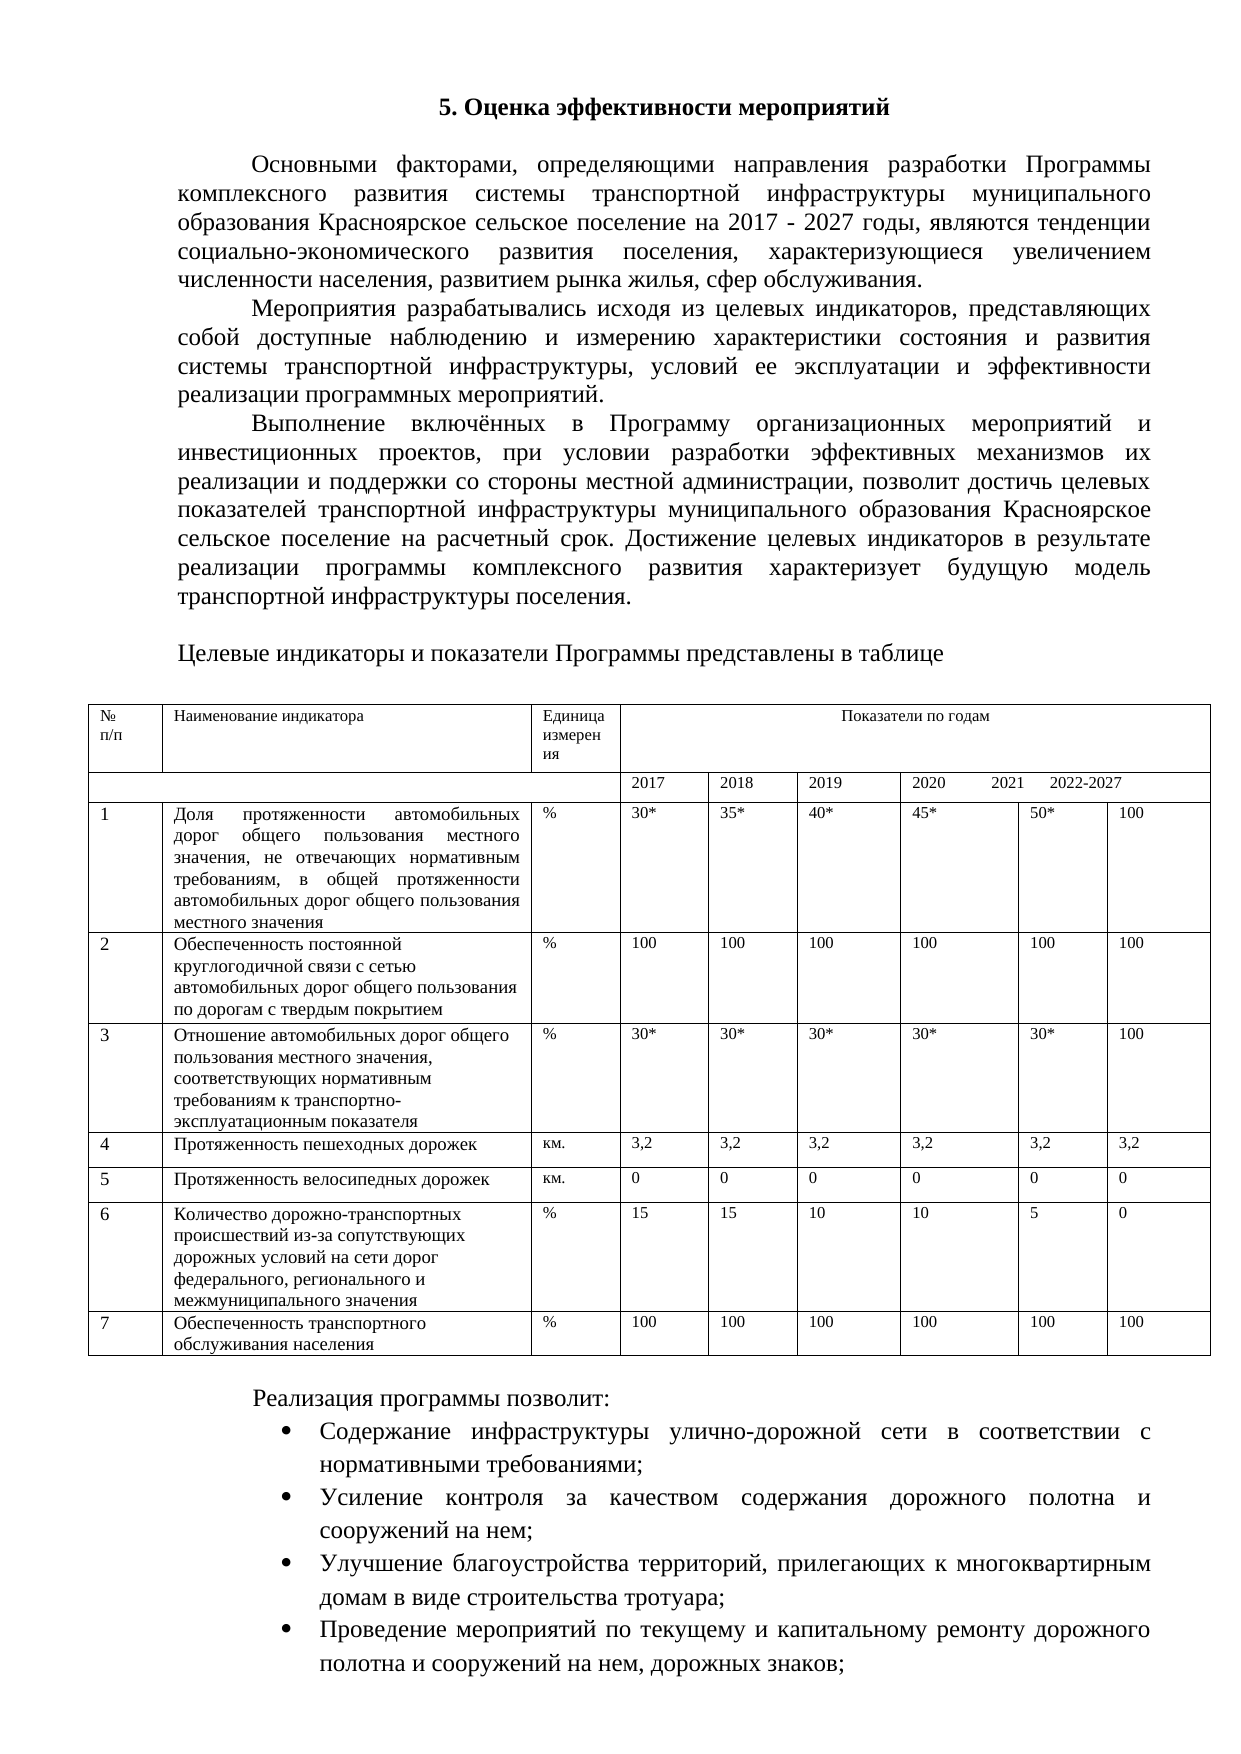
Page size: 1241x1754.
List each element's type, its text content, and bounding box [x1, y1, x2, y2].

table_cell 3,2 [1019, 1133, 1107, 1167]
text Основными факторами, определяющими направления разработки Программы комплексного развития системы транспортной инфраструктуры муниципального образования Красноярское сельское поселение на 2017 - 2027 годы, являются тенденции социально-экономического развития поселения, характеризующиеся увеличением численности населения, развитием рынка жилья, сфер обслуживания. [177, 149, 1152, 293]
table_cell [89, 773, 620, 802]
table_cell 0 [1019, 1168, 1107, 1202]
table_cell 40* [798, 803, 900, 932]
table_cell 2 [89, 933, 162, 1023]
table_cell 30* [621, 803, 708, 932]
table_cell % [532, 803, 620, 932]
table_cell Доля протяженности автомобильных дорог общего пользования местного значения, не отвечающих нормативным требованиям, в общей протяженности автомобильных дорог общего пользования местного значения [163, 803, 531, 932]
table_cell 100 [1019, 933, 1107, 1023]
table_cell 7 [89, 1312, 162, 1355]
text 5. Оценка эффективности мероприятий [177, 92, 1152, 121]
table_cell 0 [1108, 1203, 1210, 1311]
table_cell 45* [901, 803, 1018, 932]
text Выполнение включённых в Программу организационных мероприятий и инвестиционных проектов, при условии разработки эффективных механизмов их реализации и поддержки со стороны местной администрации, позволит достичь целевых показателей транспортной инфраструктуры муниципального образования Красноярское сельское поселение на расчетный срок. Достижение целевых индикаторов в результате реализации программы комплексного развития характеризует будущую модель транспортной инфраструктуры поселения. [177, 408, 1152, 609]
table_cell 30* [1019, 1024, 1107, 1132]
table_cell Обеспеченность постоянной круглогодичной связи с сетью автомобильных дорог общего пользования по дорогам с твердым покрытием [163, 933, 531, 1023]
table_header № п/п [89, 705, 162, 772]
table_cell 0 [709, 1168, 797, 1202]
table_cell 100 [901, 933, 1018, 1023]
table_cell 30* [901, 1024, 1018, 1132]
table_cell Отношение автомобильных дорог общего пользования местного значения, соответствующих нормативным требованиям к транспортно-эксплуатационным показателя [163, 1024, 531, 1132]
table_cell 100 [709, 933, 797, 1023]
table_cell 3,2 [798, 1133, 900, 1167]
table_cell 0 [1108, 1168, 1210, 1202]
table_cell 3,2 [1108, 1133, 1210, 1167]
table_cell 5 [1019, 1203, 1107, 1311]
table_cell Количество дорожно-транспортных происшествий из-за сопутствующих дорожных условий на сети дорог федерального, регионального и межмуниципального значения [163, 1203, 531, 1311]
table_header Единица измерения [532, 705, 620, 772]
table_cell 10 [798, 1203, 900, 1311]
table_cell км. [532, 1133, 620, 1167]
list Реализация программы позволит: [252, 1383, 1152, 1412]
table_cell 6 [89, 1203, 162, 1311]
list Содержание инфраструктуры улично-дорожной сети в соответствии с нормативными требованиями; [282, 1416, 1152, 1478]
table_cell 3,2 [621, 1133, 708, 1167]
table_cell 2020 2021 2022-2027 [901, 773, 1210, 802]
table_cell 3 [89, 1024, 162, 1132]
table_cell 100 [798, 1312, 900, 1355]
table_cell 30* [621, 1024, 708, 1132]
table_header Наименование индикатора [163, 705, 531, 772]
table_cell 100 [709, 1312, 797, 1355]
list Проведение мероприятий по текущему и капитальному ремонту дорожного полотна и сооружений на нем, дорожных знаков; [282, 1614, 1152, 1676]
table_cell 0 [621, 1168, 708, 1202]
table_cell 30* [798, 1024, 900, 1132]
table_cell 0 [798, 1168, 900, 1202]
table_cell 100 [1108, 803, 1210, 932]
table_cell 1 [89, 803, 162, 932]
table_cell 3,2 [709, 1133, 797, 1167]
table_cell 100 [621, 933, 708, 1023]
table_cell Обеспеченность транспортного обслуживания населения [163, 1312, 531, 1355]
table_cell 2017 [621, 773, 708, 802]
list Улучшение благоустройства территорий, прилегающих к многоквартирным домам в виде строительства тротуара; [282, 1548, 1152, 1610]
table_cell 100 [621, 1312, 708, 1355]
table_cell Протяженность пешеходных дорожек [163, 1133, 531, 1167]
list Усиление контроля за качеством содержания дорожного полотна и сооружений на нем; [282, 1482, 1152, 1544]
table_cell 4 [89, 1133, 162, 1167]
table_cell Протяженность велосипедных дорожек [163, 1168, 531, 1202]
table_cell % [532, 1024, 620, 1132]
table_cell 0 [901, 1168, 1018, 1202]
table_cell 2018 [709, 773, 797, 802]
table_cell 100 [1108, 1024, 1210, 1132]
table_cell % [532, 933, 620, 1023]
table_cell 100 [901, 1312, 1018, 1355]
table_cell 5 [89, 1168, 162, 1202]
table_cell 30* [709, 1024, 797, 1132]
table_cell 50* [1019, 803, 1107, 932]
table_cell 2019 [798, 773, 900, 802]
text Мероприятия разрабатывались исходя из целевых индикаторов, представляющих собой доступные наблюдению и измерению характеристики состояния и развития системы транспортной инфраструктуры, условий ее эксплуатации и эффективности реализации программных мероприятий. [177, 293, 1152, 408]
table_header Показатели по годам [621, 705, 1210, 772]
table_cell 100 [1108, 933, 1210, 1023]
table_cell 100 [798, 933, 900, 1023]
table_cell 15 [621, 1203, 708, 1311]
table_cell % [532, 1203, 620, 1311]
table_cell 15 [709, 1203, 797, 1311]
table_cell 35* [709, 803, 797, 932]
text Целевые индикаторы и показатели Программы представлены в таблице [177, 638, 1152, 667]
table_cell 100 [1019, 1312, 1107, 1355]
table_cell % [532, 1312, 620, 1355]
table_cell 10 [901, 1203, 1018, 1311]
table_cell 100 [1108, 1312, 1210, 1355]
table_cell км. [532, 1168, 620, 1202]
table_cell 3,2 [901, 1133, 1018, 1167]
